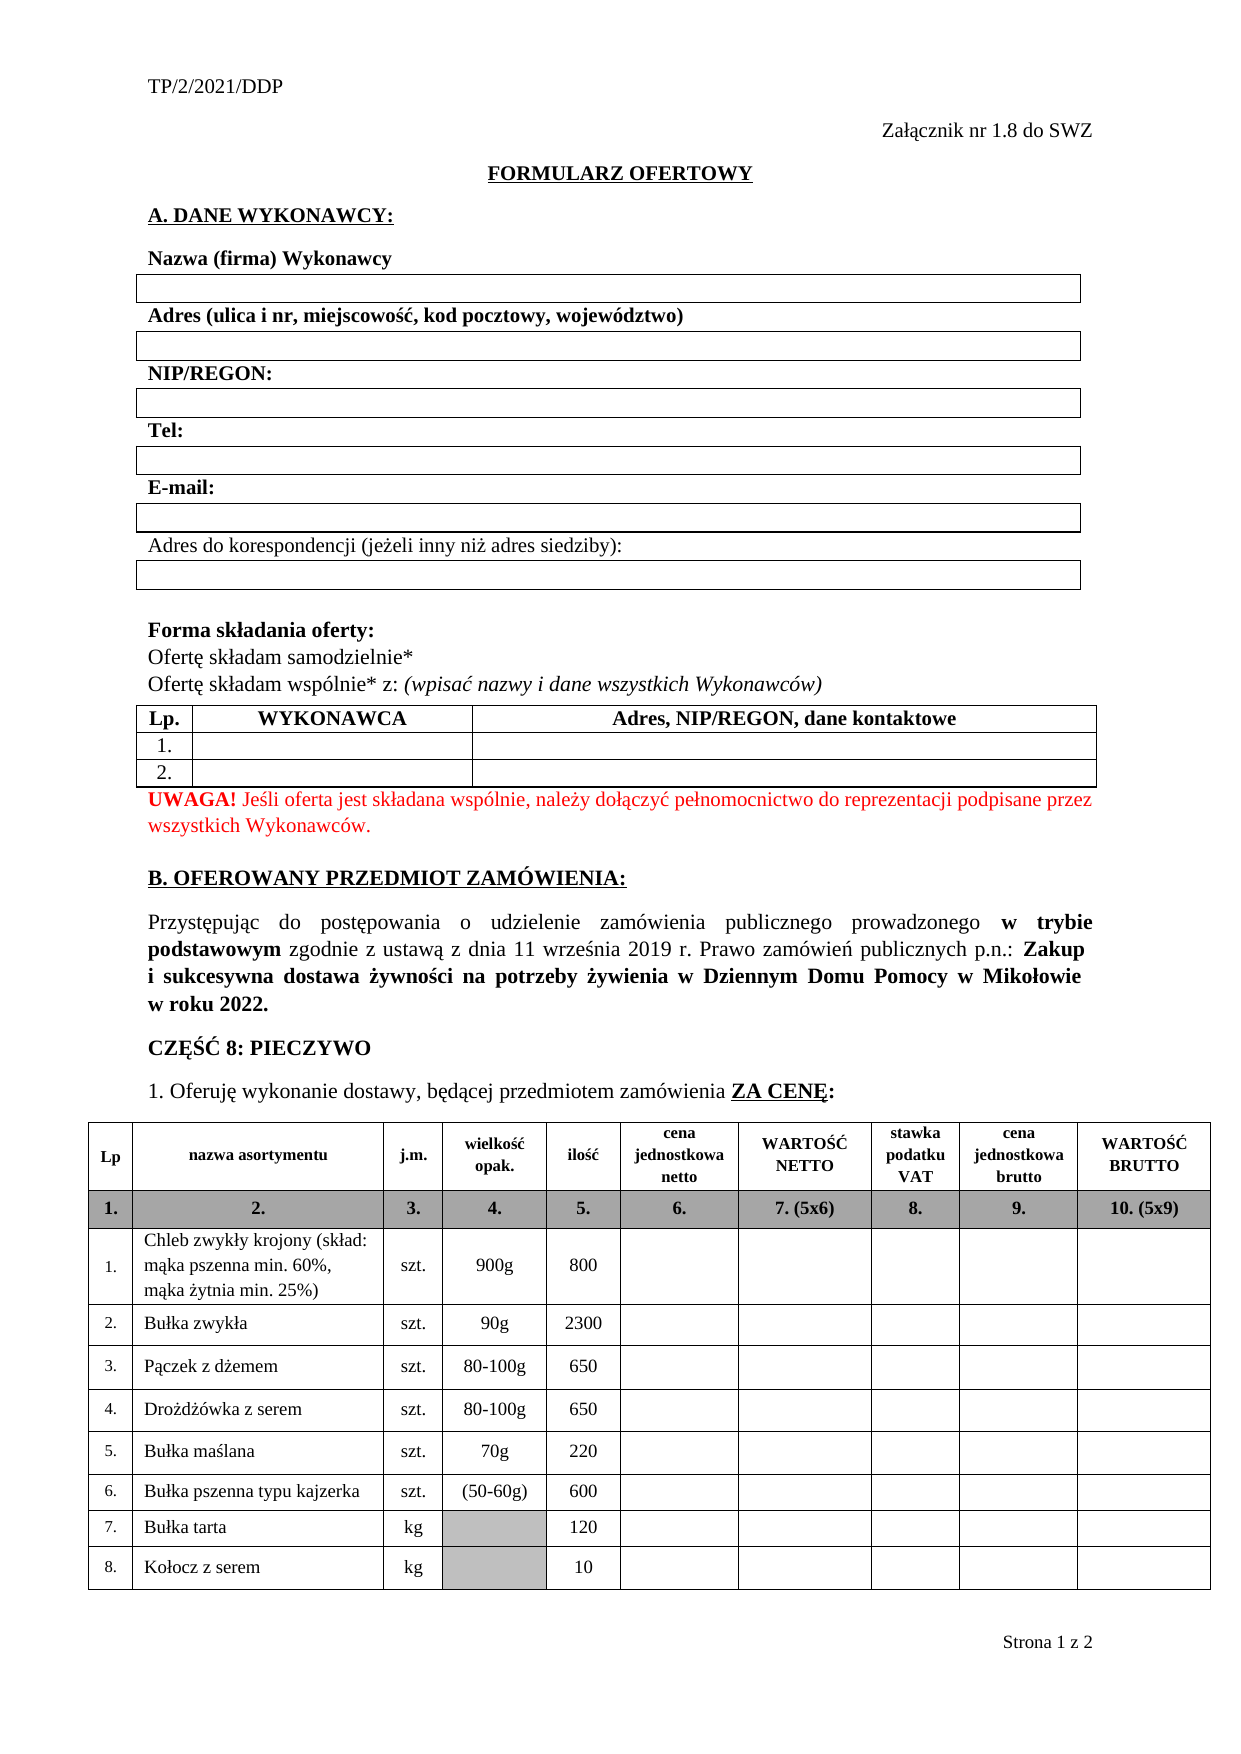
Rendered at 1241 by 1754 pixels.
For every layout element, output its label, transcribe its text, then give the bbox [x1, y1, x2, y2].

table_cell Bułka pszenna typu kajzerka [133, 1475, 383, 1510]
table_cell [621, 1229, 738, 1304]
table_header wielkość opak. [443, 1123, 546, 1190]
table_header Adres, NIP/REGON, dane kontaktowe [473, 706, 1096, 732]
table_cell 10 [547, 1547, 620, 1589]
table_cell [739, 1346, 871, 1389]
table_cell [1078, 1390, 1210, 1431]
table_cell 4. [443, 1191, 546, 1228]
table_header [137, 447, 1080, 474]
text Forma składania oferty: [148, 617, 1093, 642]
table_cell [621, 1475, 738, 1510]
table_cell [960, 1305, 1077, 1344]
table_header [137, 561, 1080, 589]
text FORMULARZ OFERTOWY [148, 161, 1093, 185]
text Adres do korespondencji (jeżeli inny niż adres siedziby): [148, 532, 1093, 557]
table_cell [872, 1547, 959, 1589]
table_header WARTOŚĆ NETTO [739, 1123, 871, 1190]
table_cell [960, 1229, 1077, 1304]
text Adres (ulica i nr, miejscowość, kod pocztowy, województwo) [148, 303, 1093, 327]
table_cell [193, 760, 472, 786]
table_cell 220 [547, 1432, 620, 1473]
table_cell [1078, 1305, 1210, 1344]
table_header Lp [89, 1123, 132, 1190]
table_header [137, 275, 1080, 302]
table_cell 8. [89, 1547, 132, 1589]
table_cell Chleb zwykły krojony (skład: mąka pszenna min. 60%, mąka żytnia min. 25%) [133, 1229, 383, 1304]
text B. OFEROWANY PRZEDMIOT ZAMÓWIENIA: [148, 865, 1093, 890]
table_cell [621, 1346, 738, 1389]
table_cell kg [384, 1547, 442, 1589]
table_header cena jednostkowa brutto [960, 1123, 1077, 1190]
table_cell 5. [89, 1432, 132, 1473]
table_cell 10. (5x9) [1078, 1191, 1210, 1228]
table_cell 120 [547, 1511, 620, 1546]
table_cell [872, 1229, 959, 1304]
text 1. Oferuję wykonanie dostawy, będącej przedmiotem zamówienia ZA CENĘ: [148, 1078, 1093, 1103]
table_cell 70g [443, 1432, 546, 1473]
table_cell 5. [547, 1191, 620, 1228]
table_cell [960, 1432, 1077, 1473]
table_cell [621, 1511, 738, 1546]
table_header WARTOŚĆ BRUTTO [1078, 1123, 1210, 1190]
table_cell Drożdżówka z serem [133, 1390, 383, 1431]
table_cell Kołocz z serem [133, 1547, 383, 1589]
table_cell 7. [89, 1511, 132, 1546]
text Nazwa (firma) Wykonawcy [148, 246, 1093, 270]
table_header [137, 504, 1080, 531]
table_cell 3. [89, 1346, 132, 1389]
table_cell [960, 1511, 1077, 1546]
text A. DANE WYKONAWCY: [148, 203, 1093, 227]
table_cell [872, 1305, 959, 1344]
table_cell [739, 1305, 871, 1344]
table_header ilość [547, 1123, 620, 1190]
table_cell [621, 1432, 738, 1473]
table_cell 800 [547, 1229, 620, 1304]
table_cell szt. [384, 1229, 442, 1304]
table_cell 650 [547, 1346, 620, 1389]
table_cell szt. [384, 1346, 442, 1389]
table_cell 2. [133, 1191, 383, 1228]
table_cell [443, 1547, 546, 1589]
table_cell 7. (5x6) [739, 1191, 871, 1228]
table_cell [473, 760, 1096, 786]
table_header nazwa asortymentu [133, 1123, 383, 1190]
table_cell szt. [384, 1390, 442, 1431]
text Załącznik nr 1.8 do SWZ [148, 118, 1093, 142]
text E-mail: [148, 475, 1093, 499]
text Tel: [148, 418, 1093, 442]
table_cell [960, 1475, 1077, 1510]
table_cell [621, 1547, 738, 1589]
table_cell szt. [384, 1475, 442, 1510]
text NIP/REGON: [148, 361, 1093, 385]
table_cell [443, 1511, 546, 1546]
text CZĘŚĆ 8: PIECZYWO [148, 1034, 1093, 1060]
table_cell Bułka maślana [133, 1432, 383, 1473]
table_cell 2. [89, 1305, 132, 1344]
table_cell [1078, 1475, 1210, 1510]
table_cell 1. [89, 1191, 132, 1228]
table_cell Bułka zwykła [133, 1305, 383, 1344]
table_cell 1. [137, 733, 192, 759]
table_cell [739, 1475, 871, 1510]
table_header [137, 332, 1080, 359]
table_cell [739, 1511, 871, 1546]
table_cell 6. [89, 1475, 132, 1510]
table_cell 3. [384, 1191, 442, 1228]
text Ofertę składam wspólnie* z: (wpisać nazwy i dane wszystkich Wykonawców) [148, 671, 1093, 697]
table_cell [960, 1346, 1077, 1389]
text Ofertę składam samodzielnie* [148, 644, 1093, 669]
table_cell [960, 1547, 1077, 1589]
table_header stawka podatku VAT [872, 1123, 959, 1190]
table_cell 900g [443, 1229, 546, 1304]
table_cell Pączek z dżemem [133, 1346, 383, 1389]
table_header Lp. [137, 706, 192, 732]
table_cell [872, 1346, 959, 1389]
table_cell [473, 733, 1096, 759]
table_cell 600 [547, 1475, 620, 1510]
table_cell [872, 1390, 959, 1431]
table_cell [739, 1547, 871, 1589]
table_header [137, 389, 1080, 417]
table_cell [872, 1475, 959, 1510]
text Przystępując do postępowania o udzielenie zamówienia publicznego prowadzonego w trybie podstawowym zgodnie z ustawą z dnia 11 września 2019 r. Prawo zamówień publicznych p.n.: Zakup i sukcesywna dostawa żywności na potrzeby żywienia w Dziennym Domu Pomocy w Mikołowie w roku 2022. [148, 909, 1093, 1016]
table_cell [1078, 1346, 1210, 1389]
table_cell [960, 1390, 1077, 1431]
table_cell [1078, 1432, 1210, 1473]
table_cell [1078, 1511, 1210, 1546]
table_cell 80-100g [443, 1346, 546, 1389]
table_cell [621, 1390, 738, 1431]
table_cell kg [384, 1511, 442, 1546]
table_cell [621, 1305, 738, 1344]
text UWAGA! Jeśli oferta jest składana wspólnie, należy dołączyć pełnomocnictwo do reprezentacji podpisane przez wszystkich Wykonawców. [148, 788, 1093, 837]
table_cell Bułka tarta [133, 1511, 383, 1546]
table_cell 2. [137, 760, 192, 786]
table_cell 650 [547, 1390, 620, 1431]
table_cell 8. [872, 1191, 959, 1228]
table_cell 6. [621, 1191, 738, 1228]
table_cell szt. [384, 1432, 442, 1473]
table_cell [872, 1432, 959, 1473]
table_cell [872, 1511, 959, 1546]
table_cell 9. [960, 1191, 1077, 1228]
table_cell 4. [89, 1390, 132, 1431]
table_header WYKONAWCA [193, 706, 472, 732]
table_header j.m. [384, 1123, 442, 1190]
table_cell [739, 1229, 871, 1304]
table_cell (50-60g) [443, 1475, 546, 1510]
table_cell 1. [89, 1229, 132, 1304]
table_cell 90g [443, 1305, 546, 1344]
table_cell [1078, 1229, 1210, 1304]
table_cell [1078, 1547, 1210, 1589]
table_cell [739, 1390, 871, 1431]
table_cell 2300 [547, 1305, 620, 1344]
table_cell [739, 1432, 871, 1473]
table_cell szt. [384, 1305, 442, 1344]
table_header cena jednostkowa netto [621, 1123, 738, 1190]
table_cell [193, 733, 472, 759]
table_cell 80-100g [443, 1390, 546, 1431]
